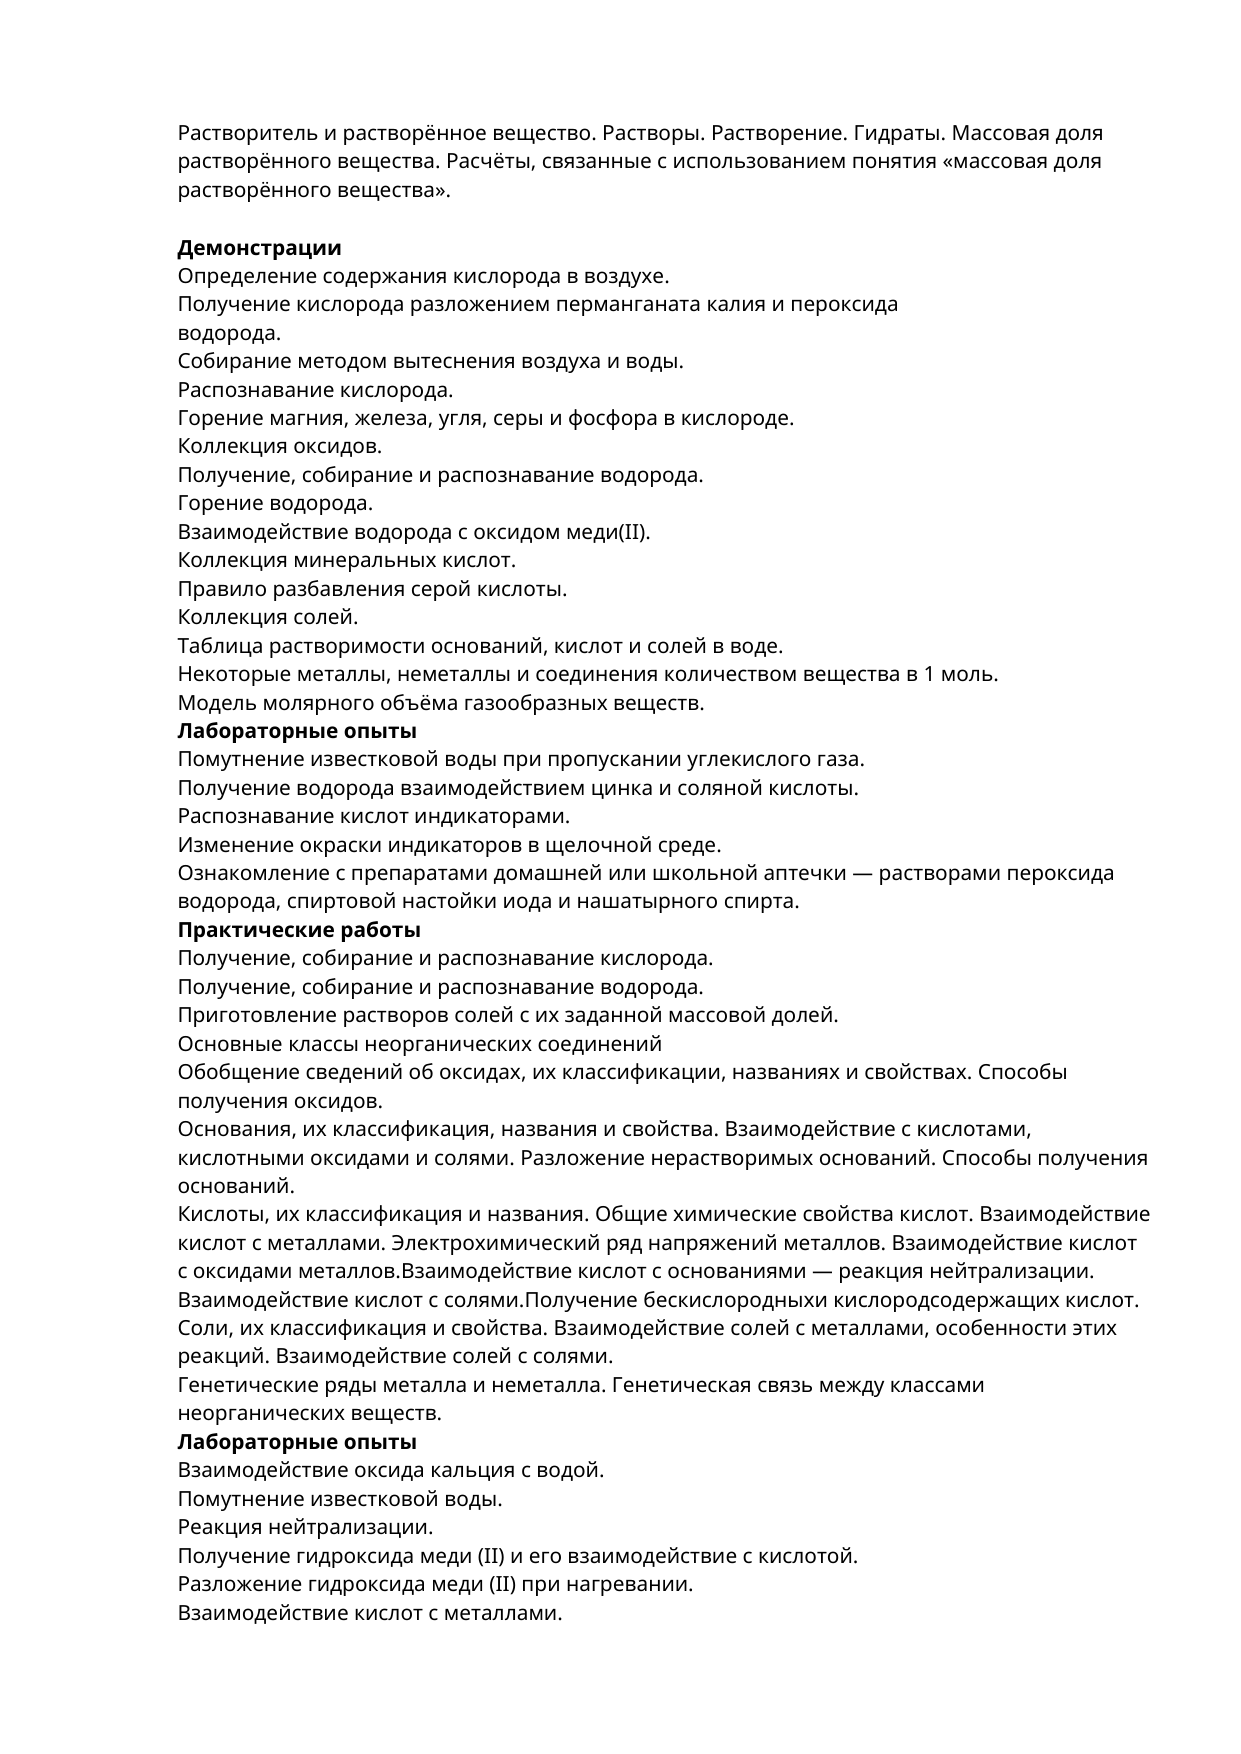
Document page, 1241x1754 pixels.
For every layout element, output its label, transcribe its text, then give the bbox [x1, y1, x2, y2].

text Генетические ряды металла и неметалла. Генетическая связь между классами неорганических веществ. [177, 1370, 1152, 1427]
text Получение гидроксида меди (II) и его взаимодействие с кислотой. [177, 1541, 1152, 1569]
text Модель молярного объёма газообразных веществ. [177, 688, 1152, 716]
text Получение водорода взаимодействием цинка и соляной кислоты. [177, 773, 1152, 801]
text Растворитель и растворённое вещество. Растворы. Растворение. Гидраты. Массовая доля растворённого вещества. Расчёты, связанные с использованием понятия «массовая доля растворённого вещества». [177, 118, 1152, 203]
text Получение, собирание и распознавание водорода. [177, 460, 1152, 488]
text водорода. [177, 318, 1152, 346]
text Основания, их классификация, названия и свойства. Взаимодействие с кислотами, кислотными оксидами и солями. Разложение нерастворимых оснований. Способы получения оснований. [177, 1114, 1152, 1199]
text Таблица растворимости оснований, кислот и солей в воде. [177, 631, 1152, 659]
text Помутнение известковой воды. [177, 1484, 1152, 1512]
text Получение, собирание и распознавание кислорода. [177, 943, 1152, 972]
text Изменение окраски индикаторов в щелочной среде. [177, 830, 1152, 858]
text Получение кислорода разложением перманганата калия и пероксида [177, 289, 1152, 318]
text Горение водорода. [177, 488, 1152, 517]
text Правило разбавления серой кислоты. [177, 574, 1152, 602]
text Взаимодействие кислот с металлами. [177, 1598, 1152, 1626]
text Собирание методом вытеснения воздуха и воды. [177, 346, 1152, 375]
text Горение магния, железа, угля, серы и фосфора в кислороде. [177, 403, 1152, 432]
text Реакция нейтрализации. [177, 1512, 1152, 1541]
text Взаимодействие водорода с оксидом меди(II). [177, 517, 1152, 545]
text Распознавание кислот индикаторами. [177, 801, 1152, 830]
text Помутнение известковой воды при пропускании углекислого газа. [177, 744, 1152, 773]
text Лабораторные опыты [177, 716, 1152, 744]
text Разложение гидроксида меди (II) при нагревании. [177, 1569, 1152, 1598]
text Обобщение сведений об оксидах, их классификации, названиях и свойствах. Способы получения оксидов. [177, 1057, 1152, 1114]
text Лабораторные опыты [177, 1427, 1152, 1455]
text Коллекция минеральных кислот. [177, 545, 1152, 574]
text Соли, их классификация и свойства. Взаимодействие солей с металлами, особенности этих реакций. Взаимодействие солей с солями. [177, 1313, 1152, 1370]
text Ознакомление с препаратами домашней или школьной аптечки — растворами пероксида водорода, спиртовой настойки иода и нашатырного спирта. [177, 858, 1152, 915]
text Практические работы [177, 915, 1152, 943]
text Некоторые металлы, неметаллы и соединения количеством вещества в 1 моль. [177, 659, 1152, 688]
text Распознавание кислорода. [177, 375, 1152, 403]
text Коллекция солей. [177, 602, 1152, 631]
text Взаимодействие оксида кальция с водой. [177, 1455, 1152, 1484]
text Коллекция оксидов. [177, 432, 1152, 460]
text Приготовление растворов солей с их заданной массовой долей. [177, 1000, 1152, 1029]
text Основные классы неорганических соединений [177, 1029, 1152, 1057]
text Определение содержания кислорода в воздухе. [177, 261, 1152, 289]
text Кислоты, их классификация и названия. Общие химические свойства кислот. Взаимодействие кислот с металлами. Электрохимический ряд напряжений металлов. Взаимодействие кислот с оксидами металлов.Взаимодействие кислот с основаниями — реакция нейтрализации. Взаимодействие кислот с солями.Получение бескислородныхи кислородсодержащих кислот. [177, 1199, 1152, 1313]
text Получение, собирание и распознавание водорода. [177, 972, 1152, 1000]
text Демонстрации [177, 233, 1152, 261]
